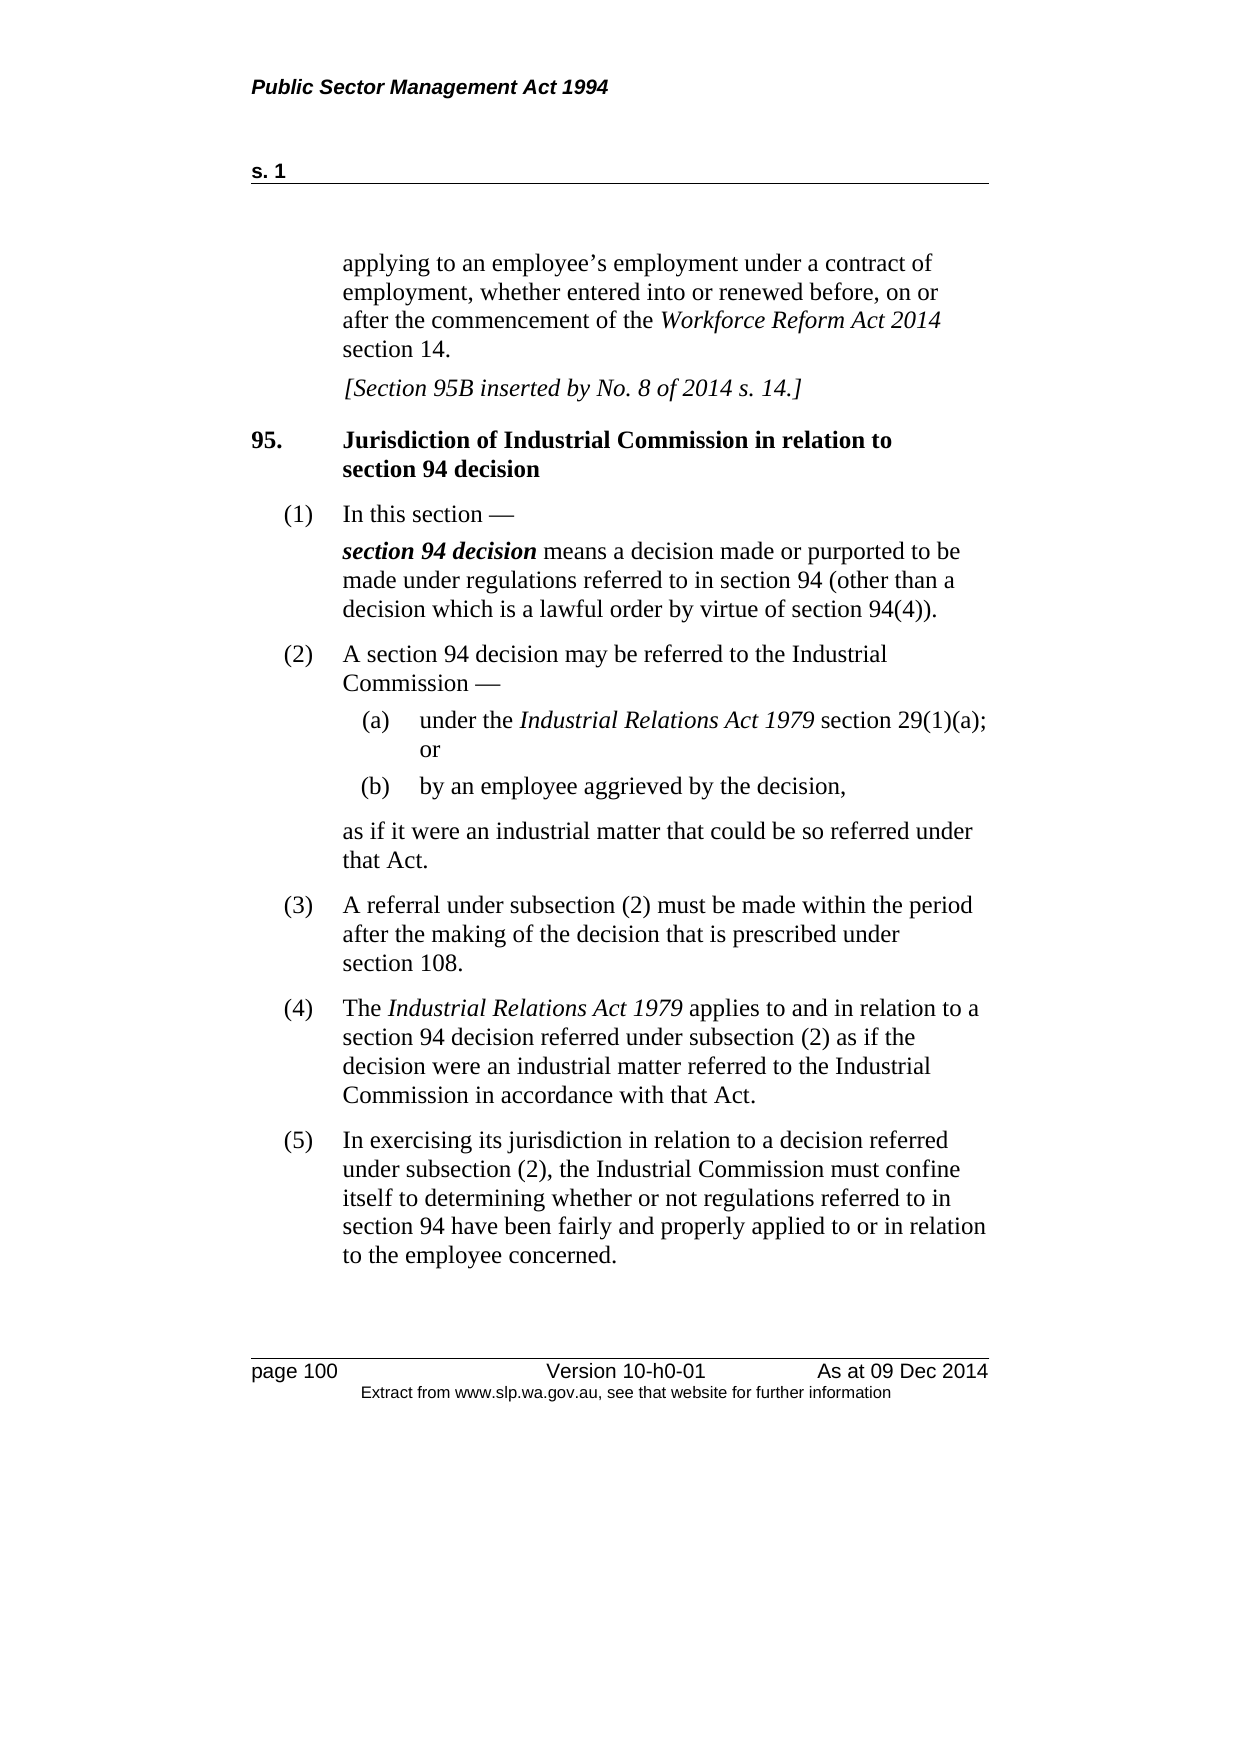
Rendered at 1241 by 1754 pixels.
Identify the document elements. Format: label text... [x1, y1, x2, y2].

text (a) under the Industrial Relations Act 1979 section 29(1)(a); or [251, 705, 989, 763]
text (4) The Industrial Relations Act 1979 applies to and in relation to a section 94 decision referred under subsection (2) as if the decision were an industrial matter referred to the Industrial Commission in accordance with that Act. [251, 993, 989, 1108]
text (b) by an employee aggrieved by the decision, [251, 771, 989, 800]
text [Section 95B inserted by No. 8 of 2014 s. 14.] [251, 373, 989, 402]
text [251, 248, 989, 363]
text (2) A section 94 decision may be referred to the Industrial Commission — [251, 639, 989, 697]
subtitle 95. Jurisdiction of Industrial Commission in relation to section 94 decision [251, 425, 989, 483]
text (1) In this section — [251, 499, 989, 528]
text as if it were an industrial matter that could be so referred under that Act. [251, 816, 989, 874]
text section 94 decision means a decision made or purported to be made under regulations referred to in section 94 (other than a decision which is a lawful order by virtue of section 94(4)). [251, 536, 989, 623]
text (5) In exercising its jurisdiction in relation to a decision referred under subsection (2), the Industrial Commission must confine itself to determining whether or not regulations referred to in section 94 have been fairly and properly applied to or in relation to the employee concerned. [251, 1125, 989, 1269]
text (3) A referral under subsection (2) must be made within the period after the making of the decision that is prescribed under section 108. [251, 891, 989, 977]
